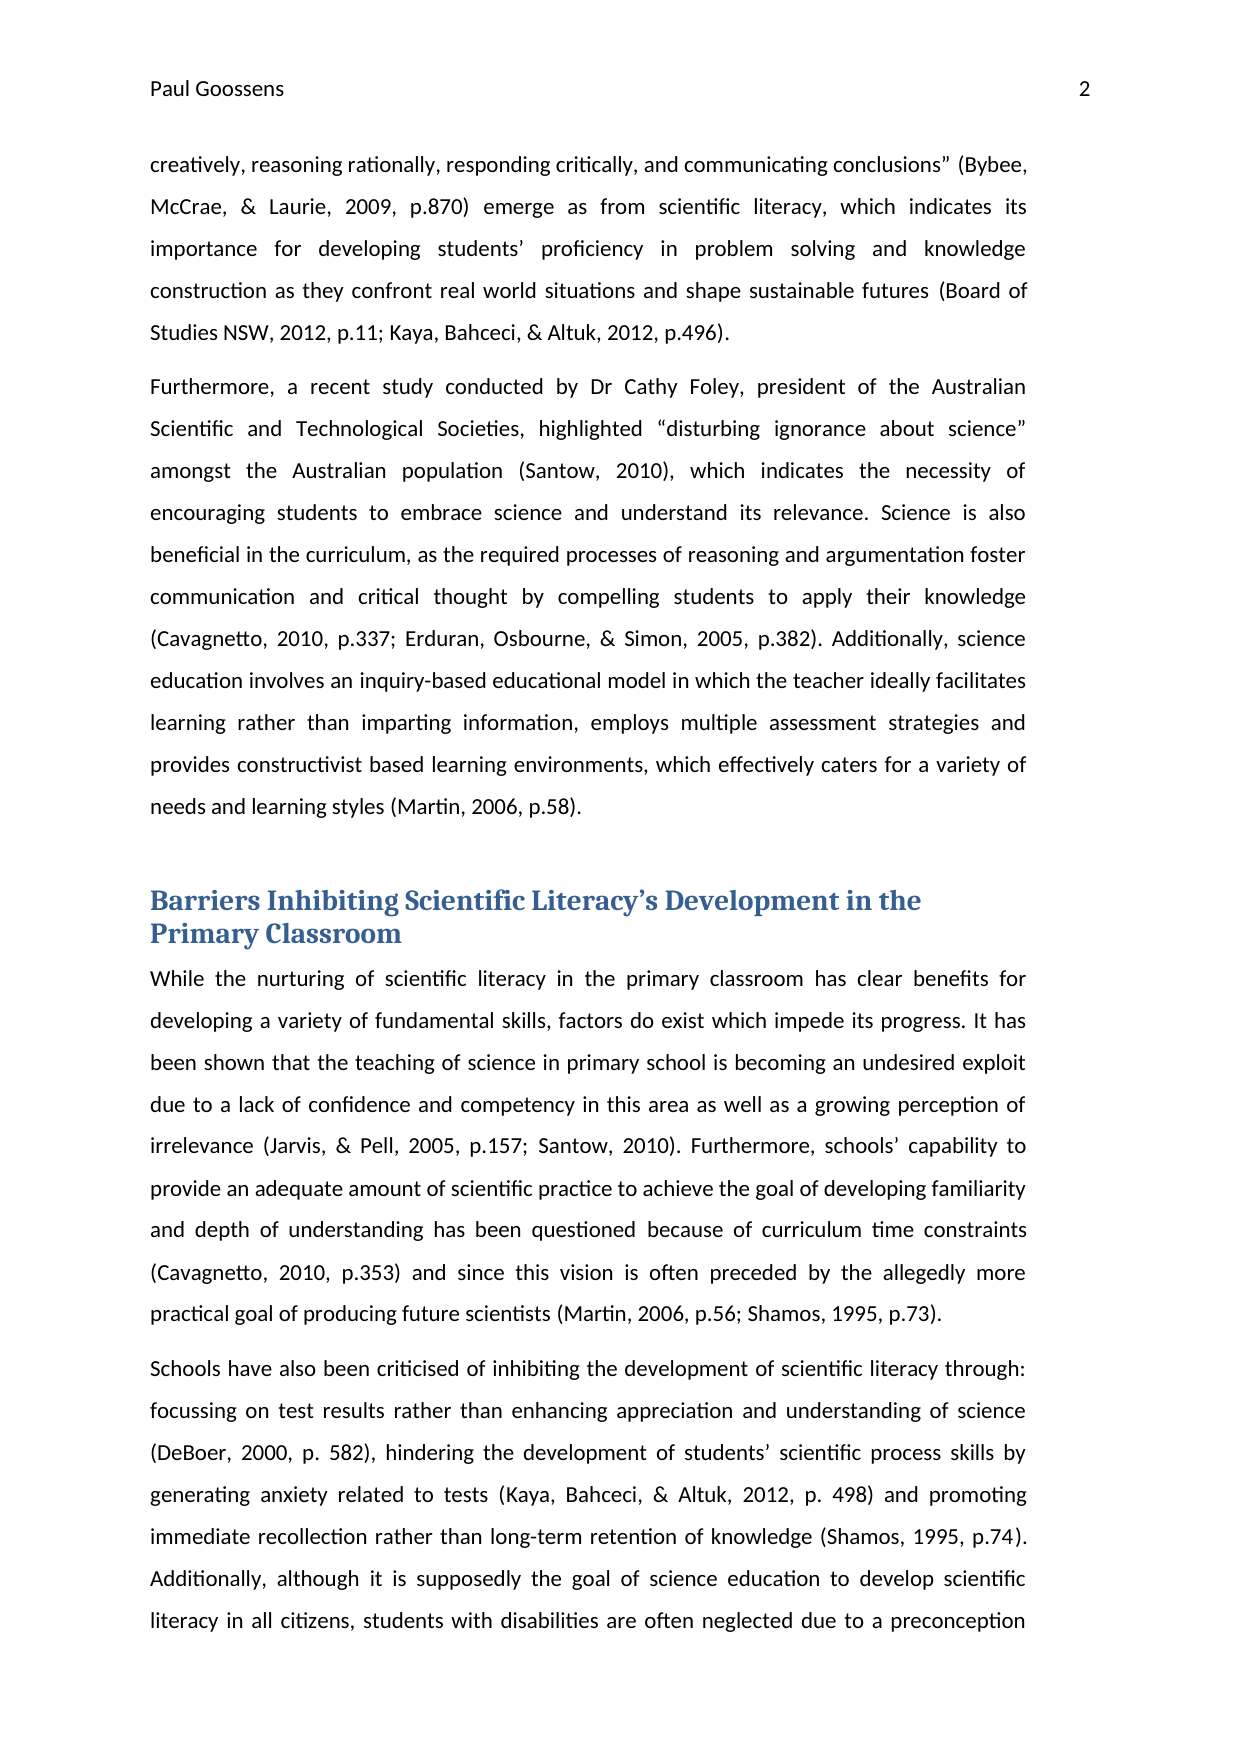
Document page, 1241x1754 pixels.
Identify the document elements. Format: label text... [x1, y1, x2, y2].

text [150, 150, 1028, 346]
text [150, 1354, 1028, 1634]
text Furthermore, a recent study conducted by Dr Cathy Foley, president of the Australian Scientific and Technological Societies, highlighted “disturbing ignorance about science” amongst the Australian population (Santow, 2010), which indicates the necessity of encouraging students to embrace science and understand its relevance. Science is also beneficial in the curriculum, as the required processes of reasoning and argumentation foster communication and critical thought by compelling students to apply their knowledge (Cavagnetto, 2010, p.337; Erduran, Osbourne, & Simon, 2005, p.382). Additionally, science education involves an inquiry-based educational model in which the teacher ideally facilitates learning rather than imparting information, employs multiple assessment strategies and provides constructivist based learning environments, which effectively caters for a variety of needs and learning styles (Martin, 2006, p.58). [150, 372, 1028, 820]
subtitle Barriers Inhibiting Scientific Literacy’s Development in the Primary Classroom [150, 884, 1028, 951]
text While the nurturing of scientific literacy in the primary classroom has clear benefits for developing a variety of fundamental skills, factors do exist which impede its progress. It has been shown that the teaching of science in primary school is becoming an undesired exploit due to a lack of confidence and competency in this area as well as a growing perception of irrelevance (Jarvis, & Pell, 2005, p.157; Santow, 2010). Furthermore, schools’ capability to provide an adequate amount of scientific practice to achieve the goal of developing familiarity and depth of understanding has been questioned because of curriculum time constraints (Cavagnetto, 2010, p.353) and since this vision is often preceded by the allegedly more practical goal of producing future scientists (Martin, 2006, p.56; Shamos, 1995, p.73). [150, 964, 1028, 1328]
